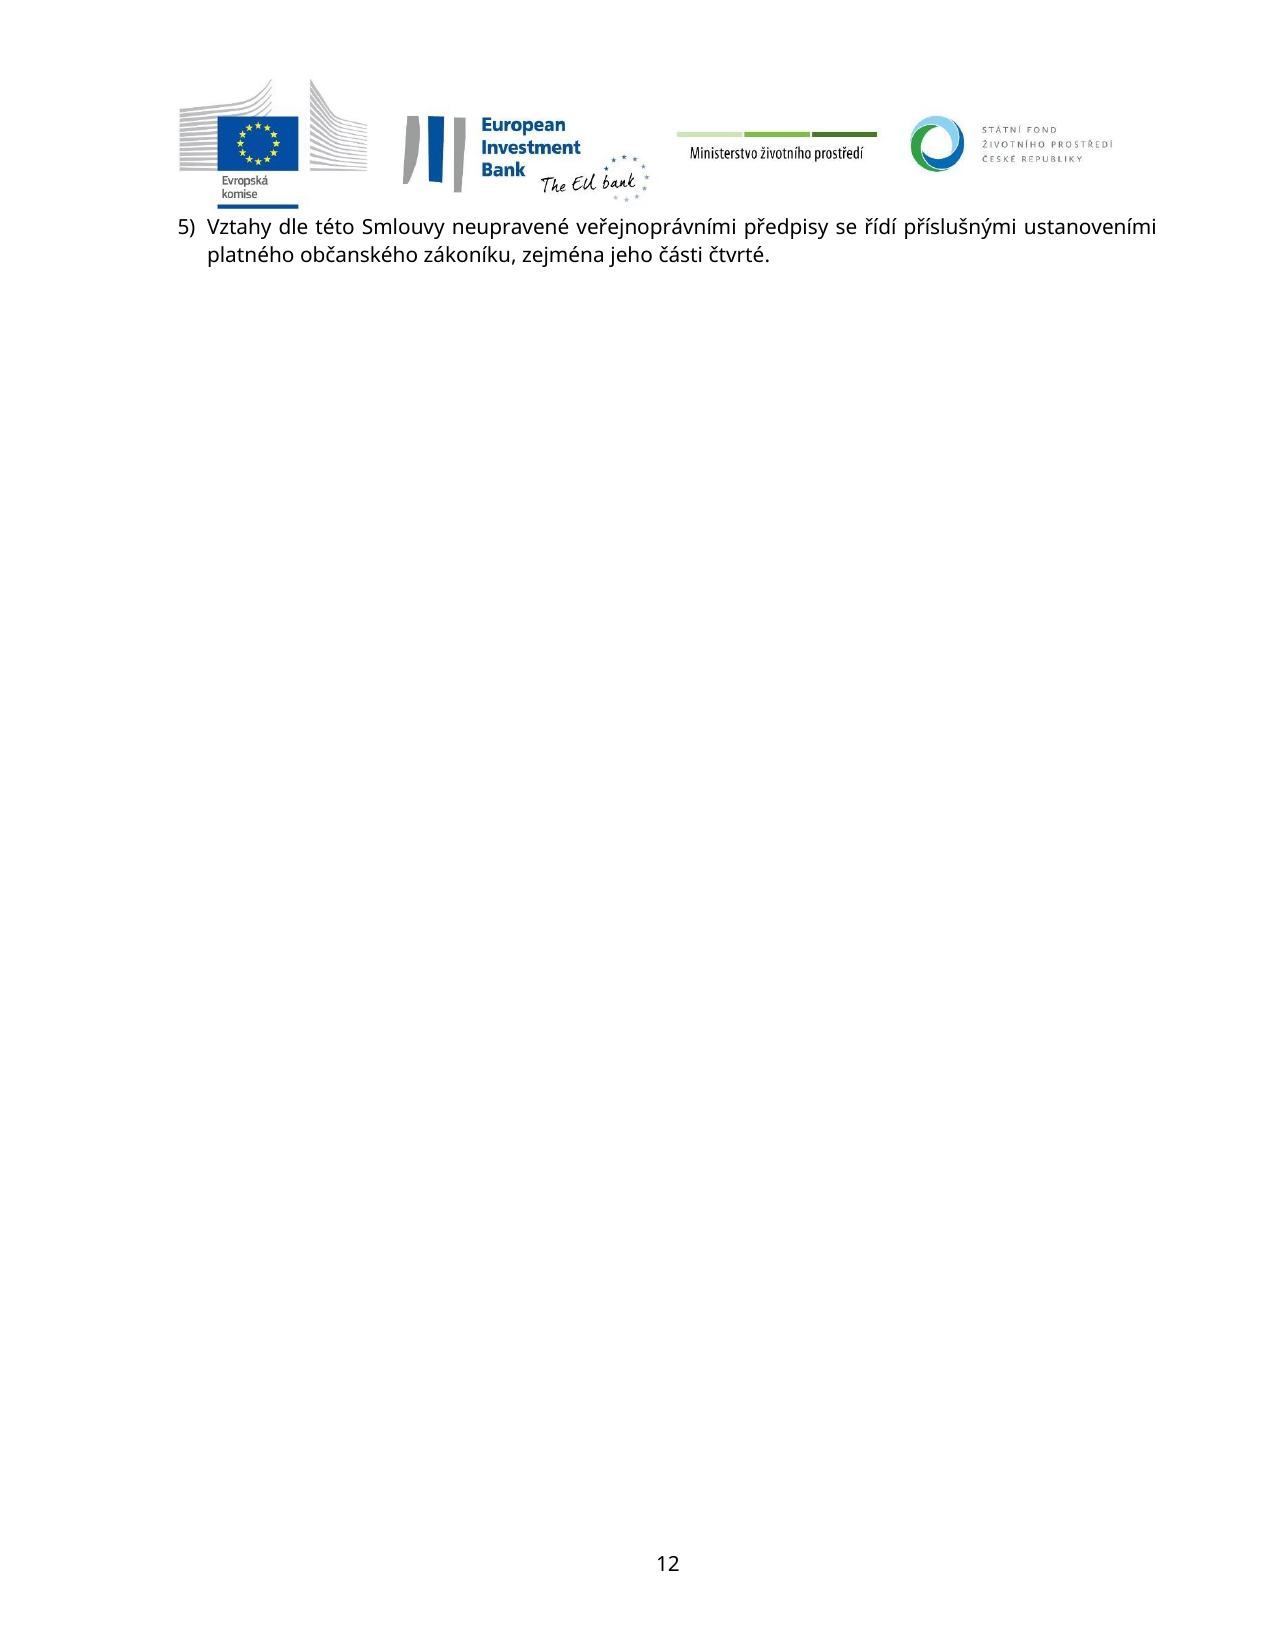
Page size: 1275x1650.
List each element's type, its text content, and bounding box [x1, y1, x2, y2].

list Vztahy dle této Smlouvy neupravené veřejnoprávními předpisy se řídí příslušnými ustanoveními platného občanského zákoníku, zejména jeho části čtvrté. [177, 212, 1157, 268]
picture [177, 73, 1115, 212]
